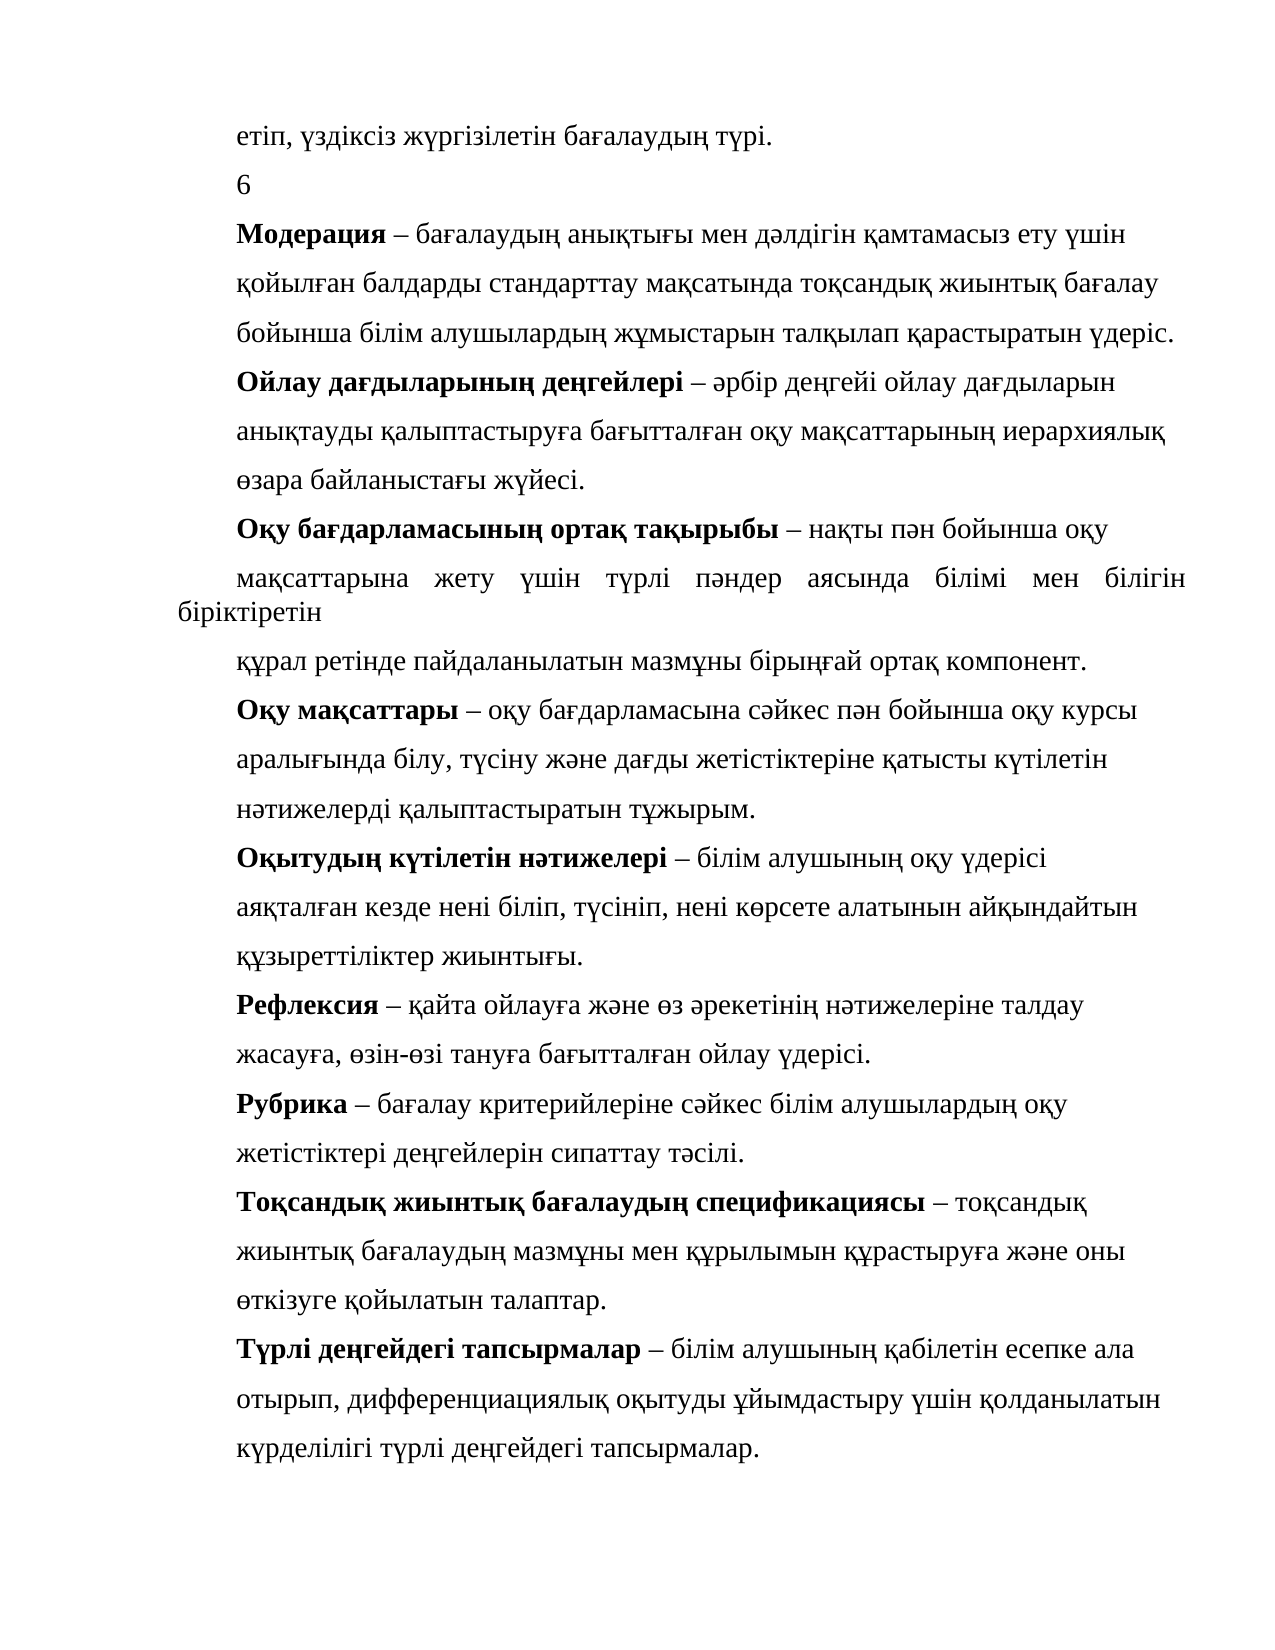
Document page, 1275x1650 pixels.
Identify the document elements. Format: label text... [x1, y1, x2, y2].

text Түрлі деңгейдегі тапсырмалар – білім алушының қабілетін есепке ала [177, 1332, 1186, 1365]
text Оқу мақсаттары – оқу бағдарламасына сәйкес пән бойынша оқу курсы [177, 692, 1186, 726]
text Модерация – бағалаудың анықтығы мен дәлдігін қамтамасыз ету үшін [177, 216, 1186, 250]
text күрделілігі түрлі деңгейдегі тапсырмалар. [177, 1430, 1186, 1463]
text өзара байланыстағы жүйесі. [177, 462, 1186, 496]
text етіп, үздіксіз жүргізілетін бағалаудың түрі. [177, 118, 1186, 152]
text өткізуге қойылатын талаптар. [177, 1282, 1186, 1316]
text жиынтық бағалаудың мазмұны мен құрылымын құрастыруға және оны [177, 1233, 1186, 1267]
text бойынша білім алушылардың жұмыстарын талқылап қарастыратын үдеріс. [177, 315, 1186, 348]
text отырып, дифференциациялық оқытуды ұйымдастыру үшін қолданылатын [177, 1381, 1186, 1414]
text Ойлау дағдыларының деңгейлері – әрбір деңгейі ойлау дағдыларын [177, 364, 1186, 397]
text құзыреттіліктер жиынтығы. [177, 938, 1186, 972]
text 6 [177, 167, 1186, 201]
text Оқытудың күтілетін нәтижелері – білім алушының оқу үдерісі [177, 840, 1186, 873]
text қойылған балдарды стандарттау мақсатында тоқсандық жиынтық бағалау [177, 266, 1186, 299]
text аяқталған кезде нені біліп, түсініп, нені көрсете алатынын айқындайтын [177, 889, 1186, 923]
text Оқу бағдарламасының ортақ тақырыбы – нақты пән бойынша оқу [177, 511, 1186, 545]
text жетістіктері деңгейлерін сипаттау тәсілі. [177, 1135, 1186, 1168]
text Тоқсандық жиынтық бағалаудың спецификациясы – тоқсандық [177, 1184, 1186, 1218]
text нәтижелерді қалыптастыратын тұжырым. [177, 791, 1186, 824]
text Рубрика – бағалау критерийлеріне сәйкес білім алушылардың оқу [177, 1086, 1186, 1119]
text аралығында білу, түсіну және дағды жетістіктеріне қатысты күтілетін [177, 742, 1186, 775]
text құрал ретінде пайдаланылатын мазмұны бірыңғай ортақ компонент. [177, 643, 1186, 677]
text мақсаттарына жету үшін түрлі пәндер аясында білімі мен білігін біріктіретін [177, 561, 1186, 628]
text анықтауды қалыптастыруға бағытталған оқу мақсаттарының иерархиялық [177, 413, 1186, 447]
text Рефлексия – қайта ойлауға және өз әрекетінің нәтижелеріне талдау [177, 987, 1186, 1021]
text жасауға, өзін-өзі тануға бағытталған ойлау үдерісі. [177, 1037, 1186, 1070]
